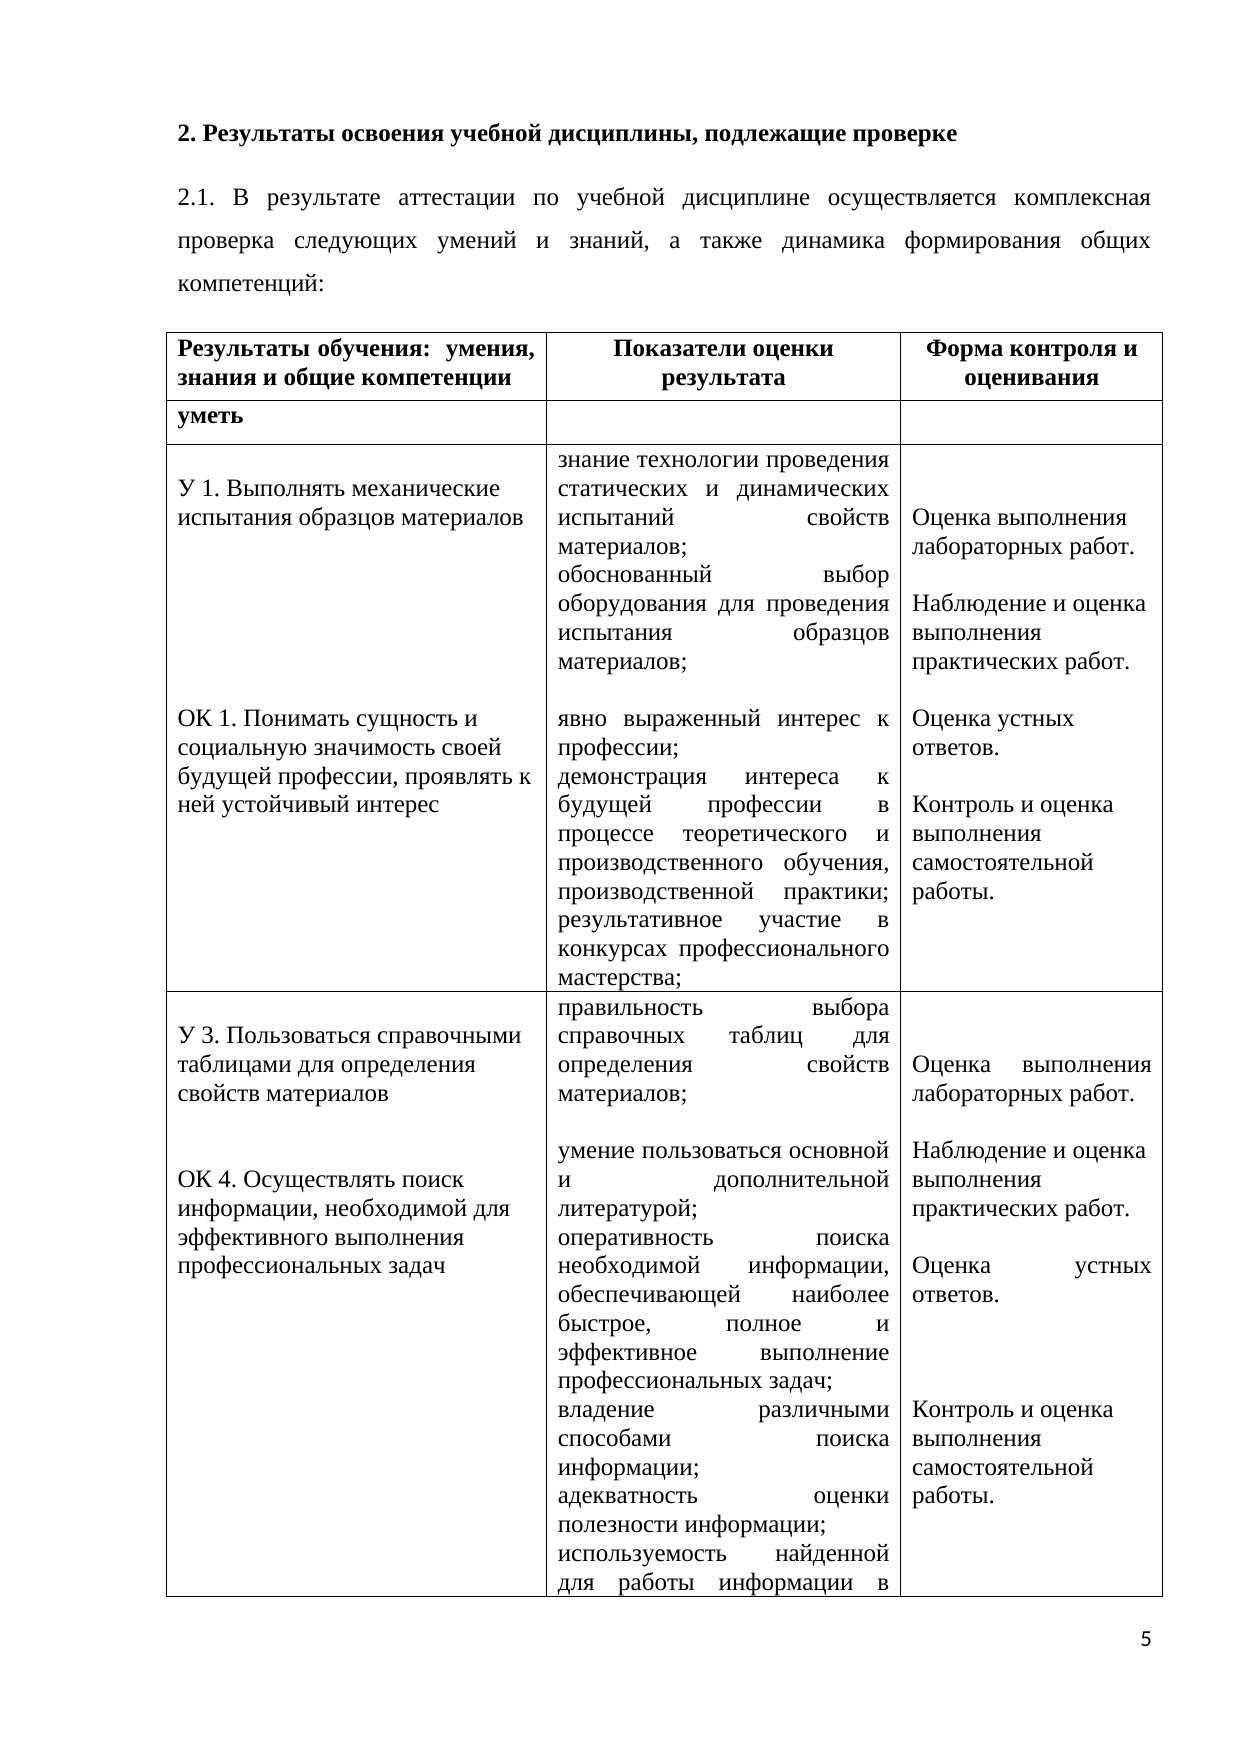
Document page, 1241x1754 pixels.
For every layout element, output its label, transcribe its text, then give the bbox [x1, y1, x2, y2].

table_header Форма контроля и оценивания [901, 333, 1162, 399]
table_cell [547, 401, 900, 443]
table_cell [547, 992, 900, 1596]
text 2. Результаты освоения учебной дисциплины, подлежащие проверке [177, 118, 1152, 147]
table_header Показатели оценки результата [547, 333, 900, 399]
table_cell [901, 401, 1162, 443]
table_cell уметь [167, 401, 546, 443]
table_header Результаты обучения: умения, знания и общие компетенции [167, 333, 546, 399]
text 2.1. В результате аттестации по учебной дисциплине осуществляется комплексная проверка следующих умений и знаний, а также динамика формирования общих компетенций: [177, 182, 1152, 297]
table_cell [901, 992, 1162, 1596]
table_cell У 1. Выполнять механические испытания образцов материалов ОК 1. Понимать сущность и социальную значимость своей будущей профессии, проявлять к ней устойчивый интерес [167, 445, 546, 991]
table_cell знание технологии проведения статических и динамических испытаний свойств материалов; обоснованный выбор оборудования для проведения испытания образцов материалов; явно выраженный интерес к профессии; демонстрация интереса к будущей профессии в процессе теоретического и производственного обучения, производственной практики; результативное участие в конкурсах профессионального мастерства; [547, 445, 900, 991]
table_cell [167, 992, 546, 1596]
